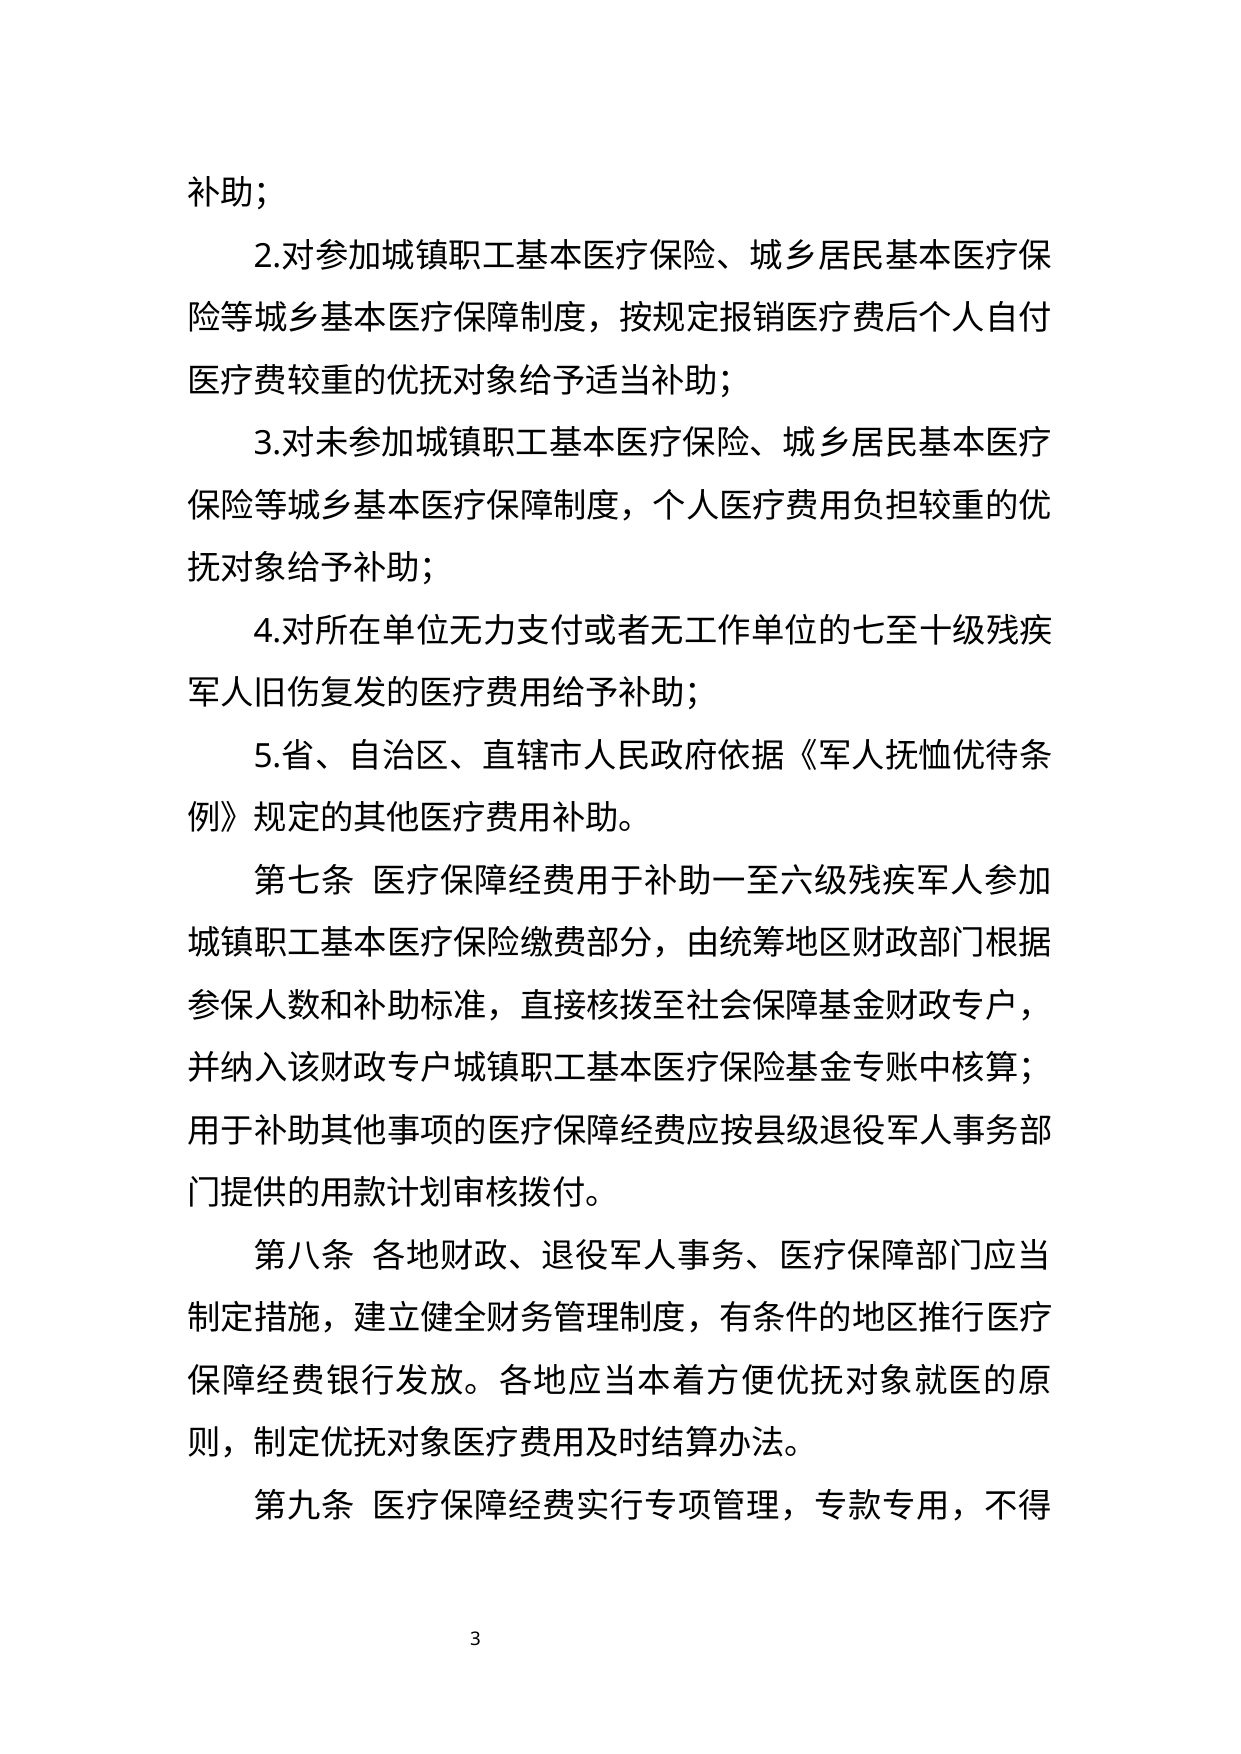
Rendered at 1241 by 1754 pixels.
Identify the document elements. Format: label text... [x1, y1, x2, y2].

text 第八条 各地财政、退役军人事务、医疗保障部门应当制定措施，建立健全财务管理制度，有条件的地区推行医疗保障经费银行发放。各地应当本着方便优抚对象就医的原则，制定优抚对象医疗费用及时结算办法。 [187, 1217, 1053, 1467]
text 5.省、自治区、直辖市人民政府依据《军人抚恤优待条例》规定的其他医疗费用补助。 [187, 717, 1053, 842]
text 2.对参加城镇职工基本医疗保险、城乡居民基本医疗保险等城乡基本医疗保障制度，按规定报销医疗费后个人自付医疗费较重的优抚对象给予适当补助； [187, 217, 1053, 405]
text 3.对未参加城镇职工基本医疗保险、城乡居民基本医疗保险等城乡基本医疗保障制度，个人医疗费用负担较重的优抚对象给予补助； [187, 405, 1053, 592]
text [187, 155, 1053, 217]
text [187, 1467, 1053, 1530]
text 4.对所在单位无力支付或者无工作单位的七至十级残疾军人旧伤复发的医疗费用给予补助； [187, 592, 1053, 717]
text 第七条 医疗保障经费用于补助一至六级残疾军人参加城镇职工基本医疗保险缴费部分，由统筹地区财政部门根据参保人数和补助标准，直接核拨至社会保障基金财政专户，并纳入该财政专户城镇职工基本医疗保险基金专账中核算；用于补助其他事项的医疗保障经费应按县级退役军人事务部门提供的用款计划审核拨付。 [187, 842, 1053, 1217]
